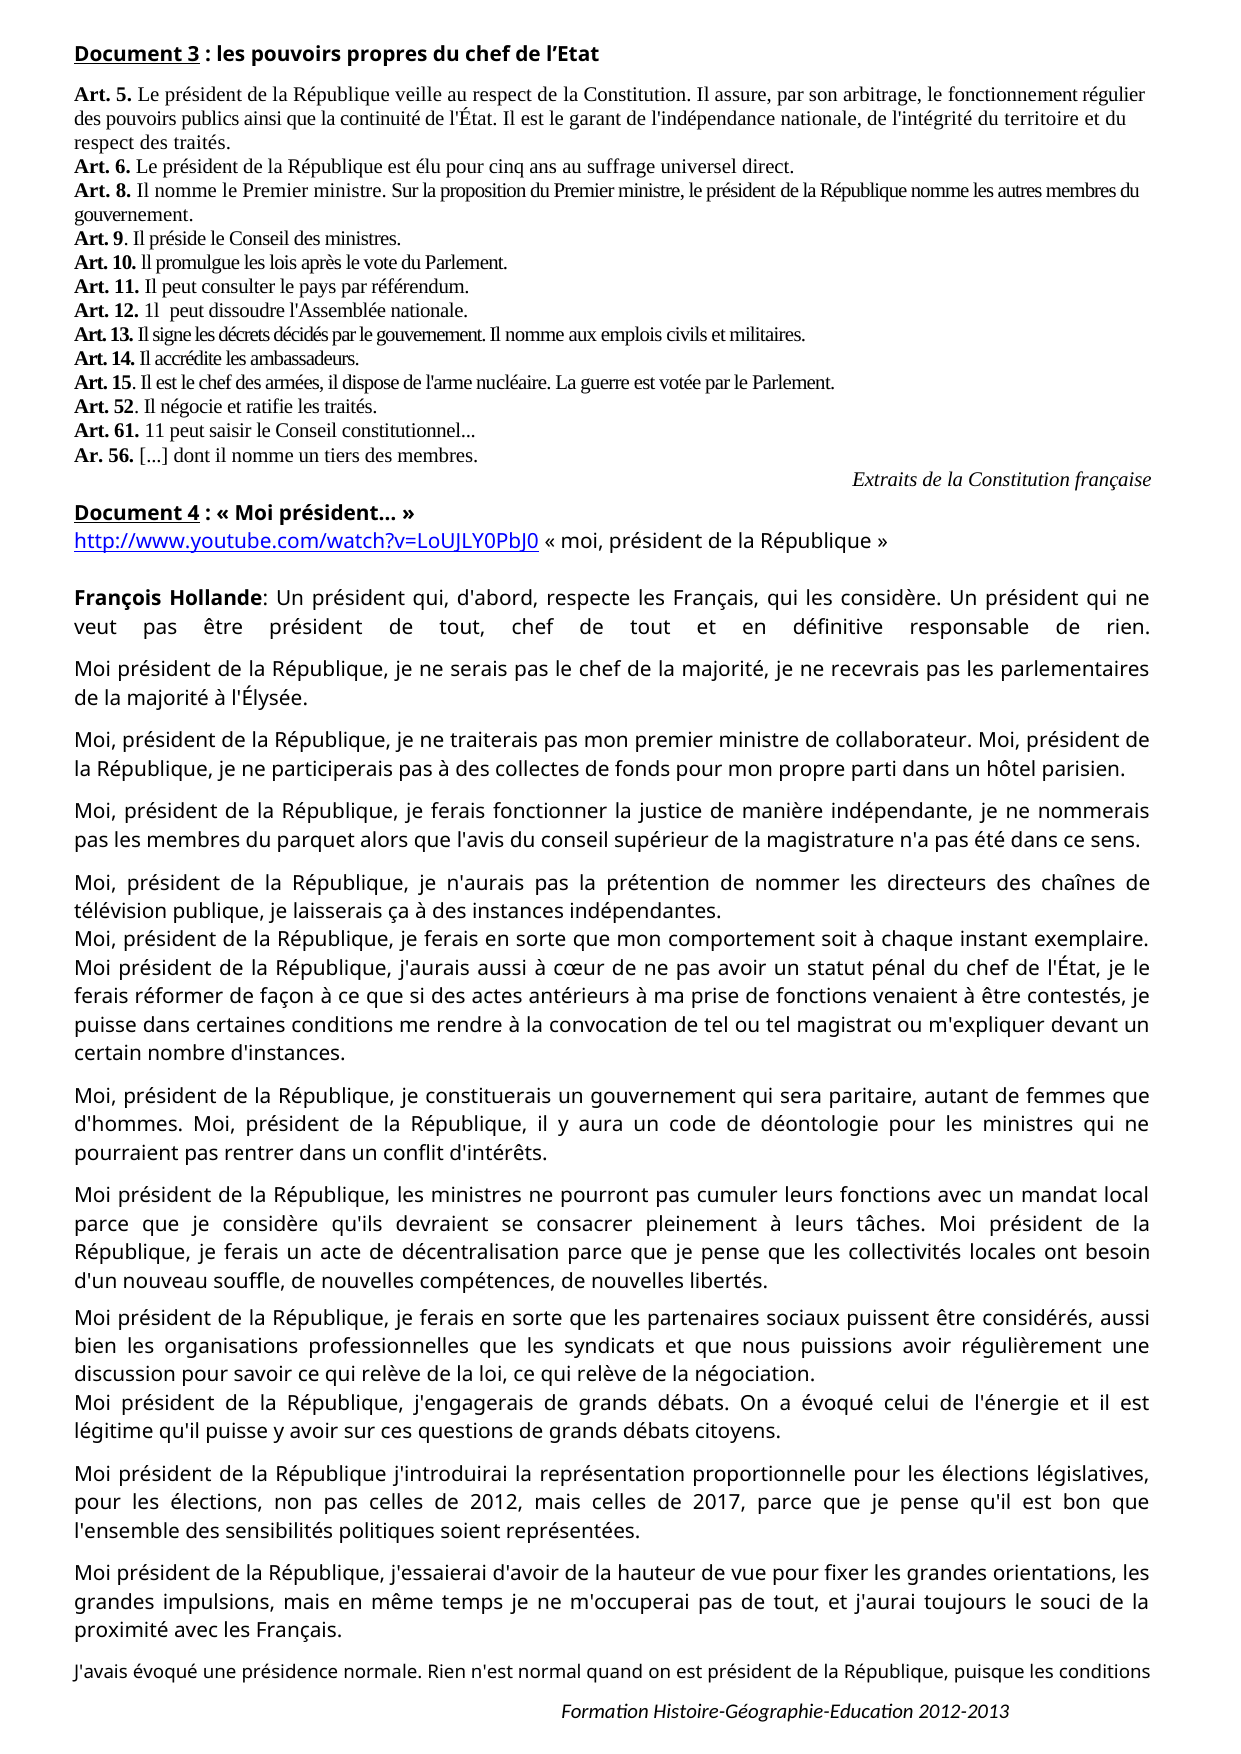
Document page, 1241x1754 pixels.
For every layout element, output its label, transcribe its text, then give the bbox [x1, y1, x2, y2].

text http://www.youtube.com/watch?v=LoUJLY0PbJ0 « moi, président de la République » [74, 526, 1152, 555]
text Document 3 : les pouvoirs propres du chef de l’Etat [74, 39, 1152, 67]
text Moi, président de la République, je n'aurais pas la prétention de nommer les directeurs des chaînes de télévision publique, je laisserais ça à des instances indépendantes. [74, 853, 1152, 924]
text Art. 6. Le président de la République est élu pour cinq ans au suffrage universel direct. [74, 154, 1152, 178]
text Art. 52. Il négocie et ratifie les traités. [74, 394, 1152, 418]
text Art. 10. ll promulgue les lois après le vote du Parlement. [74, 250, 1152, 274]
text Moi, président de la République, je ferais en sorte que mon comportement soit à chaque instant exemplaire. Moi président de la République, j'aurais aussi à cœur de ne pas avoir un statut pénal du chef de l'État, je le ferais réformer de façon à ce que si des actes antérieurs à ma prise de fonctions venaient à être contestés, je puisse dans certaines conditions me rendre à la convocation de tel ou tel magistrat ou m'expliquer devant un certain nombre d'instances. [74, 924, 1152, 1067]
text Art. 12. 1l peut dissoudre l'Assemblée nationale. [74, 298, 1152, 322]
text Art. 13. Il signe les décrets décidés par le gouvernement. Il nomme aux emplois civils et militaires. [74, 322, 1152, 346]
text Moi, président de la République, je ferais fonctionner la justice de manière indépendante, je ne nommerais pas les membres du parquet alors que l'avis du conseil supérieur de la magistrature n'a pas été dans ce sens. [74, 782, 1152, 853]
text Extraits de la Constitution française [74, 467, 1152, 491]
text Moi président de la République j'introduirai la représentation proportionnelle pour les élections législatives, pour les élections, non pas celles de 2012, mais celles de 2017, parce que je pense qu'il est bon que l'ensemble des sensibilités politiques soient représentées. [74, 1445, 1152, 1544]
text Ar. 56. [...] dont il nomme un tiers des membres. [74, 442, 1152, 467]
text Moi, président de la République, je constituerais un gouvernement qui sera paritaire, autant de femmes que d'hommes. Moi, président de la République, il y aura un code de déontologie pour les ministres qui ne pourraient pas rentrer dans un conflit d'intérêts. [74, 1067, 1152, 1166]
text Moi président de la République, j'essaierai d'avoir de la hauteur de vue pour fixer les grandes orientations, les grandes impulsions, mais en même temps je ne m'occuperai pas de tout, et j'aurai toujours le souci de la proximité avec les Français. [74, 1544, 1152, 1644]
text Moi président de la République, les ministres ne pourront pas cumuler leurs fonctions avec un mandat local parce que je considère qu'ils devraient se consacrer pleinement à leurs tâches. Moi président de la République, je ferais un acte de décentralisation parce que je pense que les collectivités locales ont besoin d'un nouveau souffle, de nouvelles compétences, de nouvelles libertés. [74, 1166, 1152, 1294]
text Art. 11. Il peut consulter le pays par référendum. [74, 274, 1152, 298]
text Art. 61. 11 peut saisir le Conseil constitutionnel... [74, 418, 1152, 442]
text Moi président de la République, j'engagerais de grands débats. On a évoqué celui de l'énergie et il est légitime qu'il puisse y avoir sur ces questions de grands débats citoyens. [74, 1388, 1152, 1445]
text François Hollande: Un président qui, d'abord, respecte les Français, qui les considère. Un président qui ne veut pas être président de tout, chef de tout et en définitive responsable de rien. Moi président de la République, je ne serais pas le chef de la majorité, je ne recevrais pas les parlementaires de la majorité à l'Élysée. [74, 583, 1152, 711]
text Art. 5. Le président de la République veille au respect de la Constitution. Il assure, par son arbitrage, le fonctionnement régulier des pouvoirs publics ainsi que la continuité de l'État. Il est le garant de l'indépendance nationale, de l'intégrité du territoire et du respect des traités. [74, 82, 1152, 154]
text Document 4 : « Moi président… » [74, 498, 1152, 526]
text Moi président de la République, je ferais en sorte que les partenaires sociaux puissent être considérés, aussi bien les organisations professionnelles que les syndicats et que nous puissions avoir régulièrement une discussion pour savoir ce qui relève de la loi, ce qui relève de la négociation. [74, 1303, 1152, 1388]
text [74, 1644, 1152, 1683]
text Art. 9. Il préside le Conseil des ministres. [74, 226, 1152, 250]
text Art. 15. Il est le chef des armées, il dispose de l'arme nucléaire. La guerre est votée par le Parlement. [74, 370, 1152, 394]
text Moi, président de la République, je ne traiterais pas mon premier ministre de collaborateur. Moi, président de la République, je ne participerais pas à des collectes de fonds pour mon propre parti dans un hôtel parisien. [74, 711, 1152, 782]
text Art. 8. Il nomme le Premier ministre. Sur la proposition du Premier ministre, le président de la République nomme les autres membres du gouvernement. [74, 178, 1152, 226]
text Art. 14. Il accrédite les ambassadeurs. [74, 346, 1152, 370]
